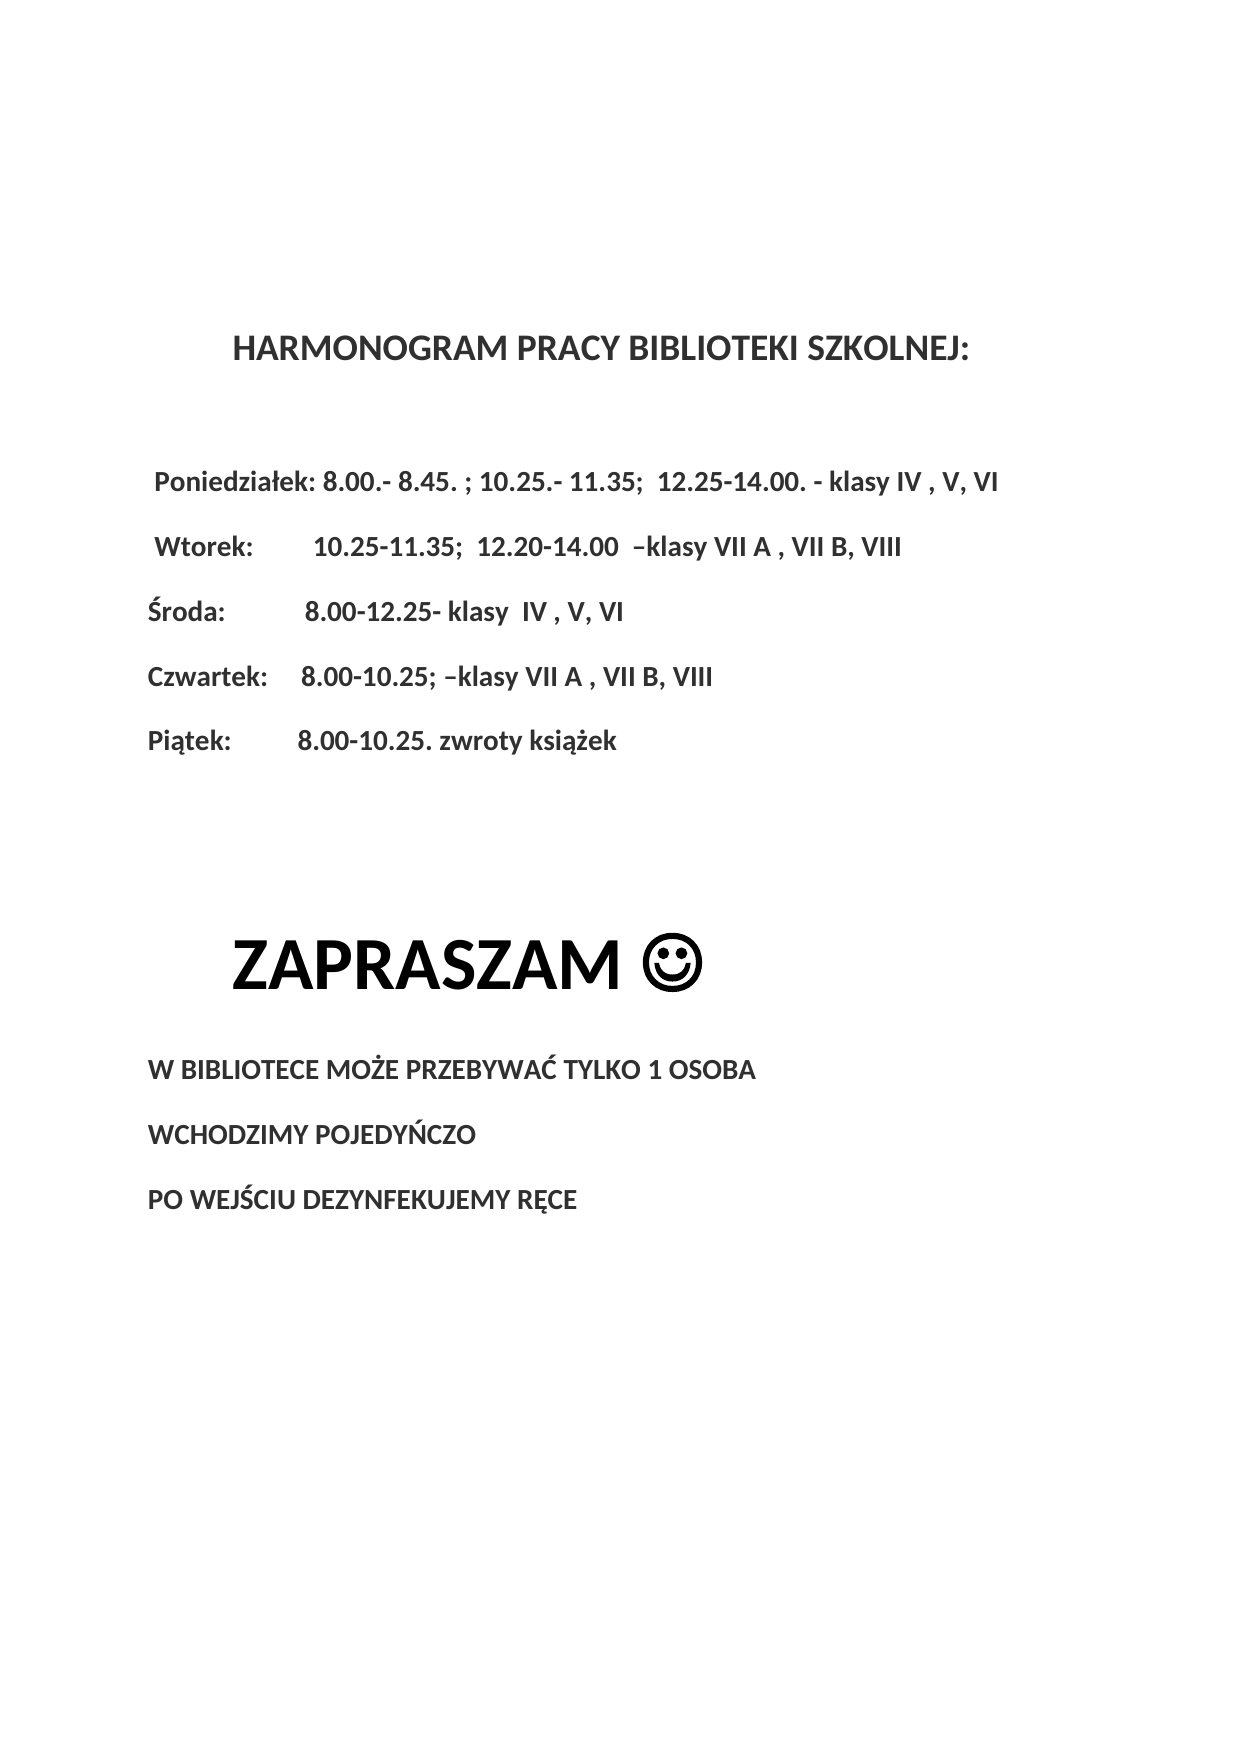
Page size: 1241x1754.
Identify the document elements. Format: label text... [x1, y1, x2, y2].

text ZAPRASZAM [148, 917, 1093, 1008]
text HARMONOGRAM PRACY BIBLIOTEKI SZKOLNEJ: [148, 323, 1093, 369]
text Czwartek: 8.00-10.25; –klasy VII A , VII B, VIII [148, 658, 1093, 693]
text Poniedziałek: 8.00.- 8.45. ; 10.25.- 11.35; 12.25-14.00. - klasy IV , V, VI [148, 463, 1093, 499]
text WCHODZIMY POJEDYŃCZO [148, 1116, 1093, 1152]
text Wtorek: 10.25-11.35; 12.20-14.00 –klasy VII A , VII B, VIII [148, 528, 1093, 564]
text Środa: 8.00-12.25- klasy IV , V, VI [148, 593, 1093, 628]
text PO WEJŚCIU DEZYNFEKUJEMY RĘCE [148, 1181, 1093, 1216]
text Piątek: 8.00-10.25. zwroty książek [148, 722, 1093, 758]
text W BIBLIOTECE MOŻE PRZEBYWAĆ TYLKO 1 OSOBA [148, 1051, 1093, 1087]
